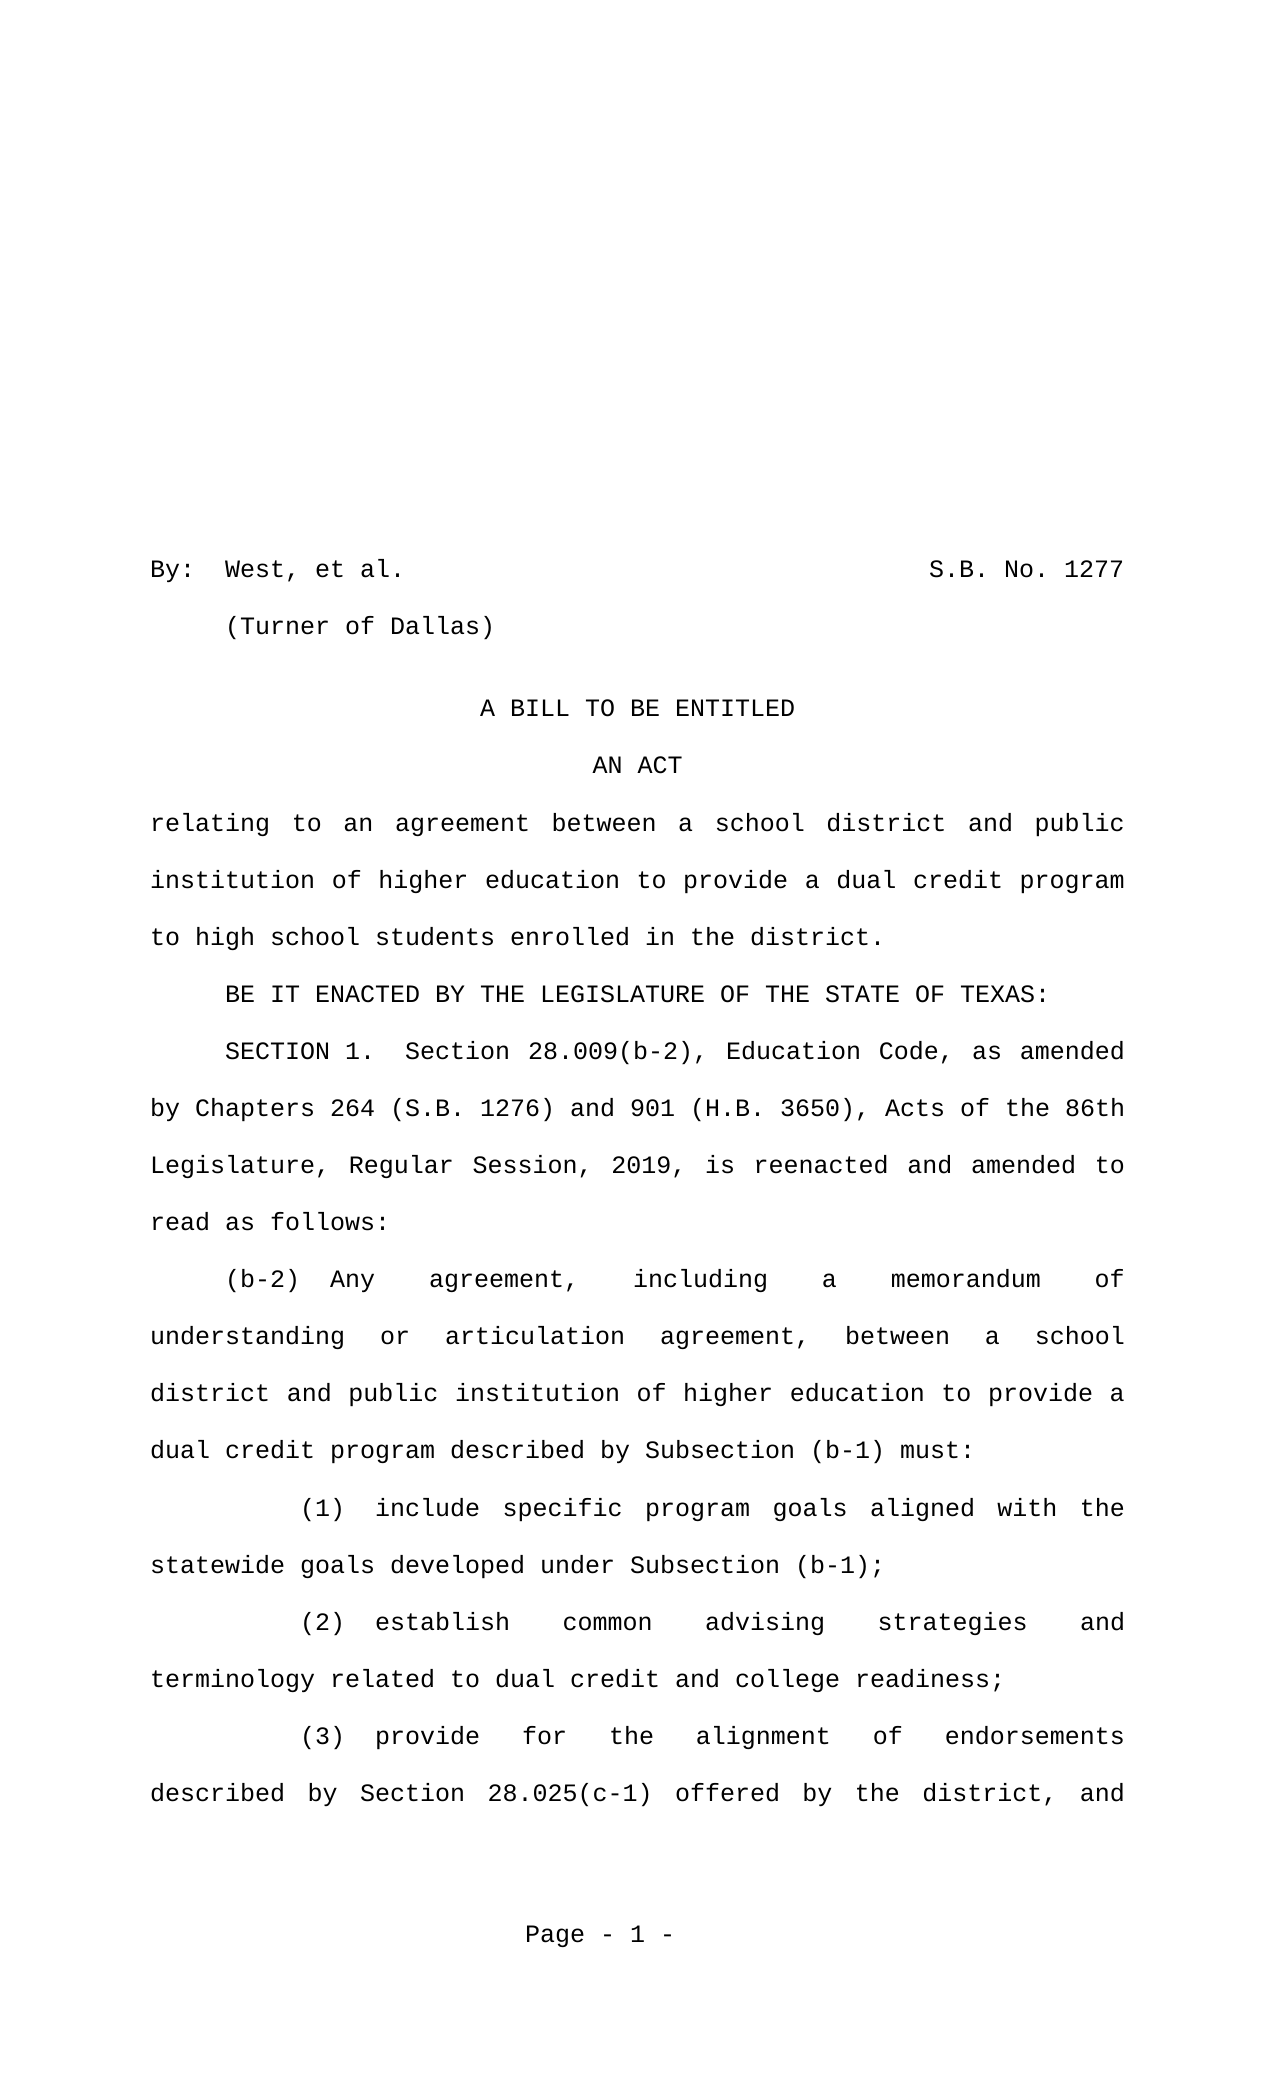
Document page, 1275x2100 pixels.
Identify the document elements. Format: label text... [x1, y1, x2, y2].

text (1) include specific program goals aligned with the statewide goals developed under Subsection (b-1); [150, 1495, 1125, 1581]
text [150, 1723, 1125, 1809]
text SECTION 1. Section 28.009(b-2), Education Code, as amended by Chapters 264 (S.B. 1276) and 901 (H.B. 3650), Acts of the 86th Legislature, Regular Session, 2019, is reenacted and amended to read as follows: [150, 1038, 1125, 1238]
text (b-2) Any agreement, including a memorandum of understanding or articulation agreement, between a school district and public institution of higher education to provide a dual credit program described by Subsection (b-1) must: [150, 1267, 1125, 1466]
text AN ACT [150, 753, 1125, 781]
text relating to an agreement between a school district and public institution of higher education to provide a dual credit program to high school students enrolled in the district. [150, 810, 1125, 953]
text (Turner of Dallas) [150, 614, 1125, 642]
text By: West, et al. S.B. No. 1277 [150, 557, 1125, 585]
text BE IT ENACTED BY THE LEGISLATURE OF THE STATE OF TEXAS: [150, 981, 1125, 1010]
text (2) establish common advising strategies and terminology related to dual credit and college readiness; [150, 1609, 1125, 1695]
text A BILL TO BE ENTITLED [150, 696, 1125, 724]
